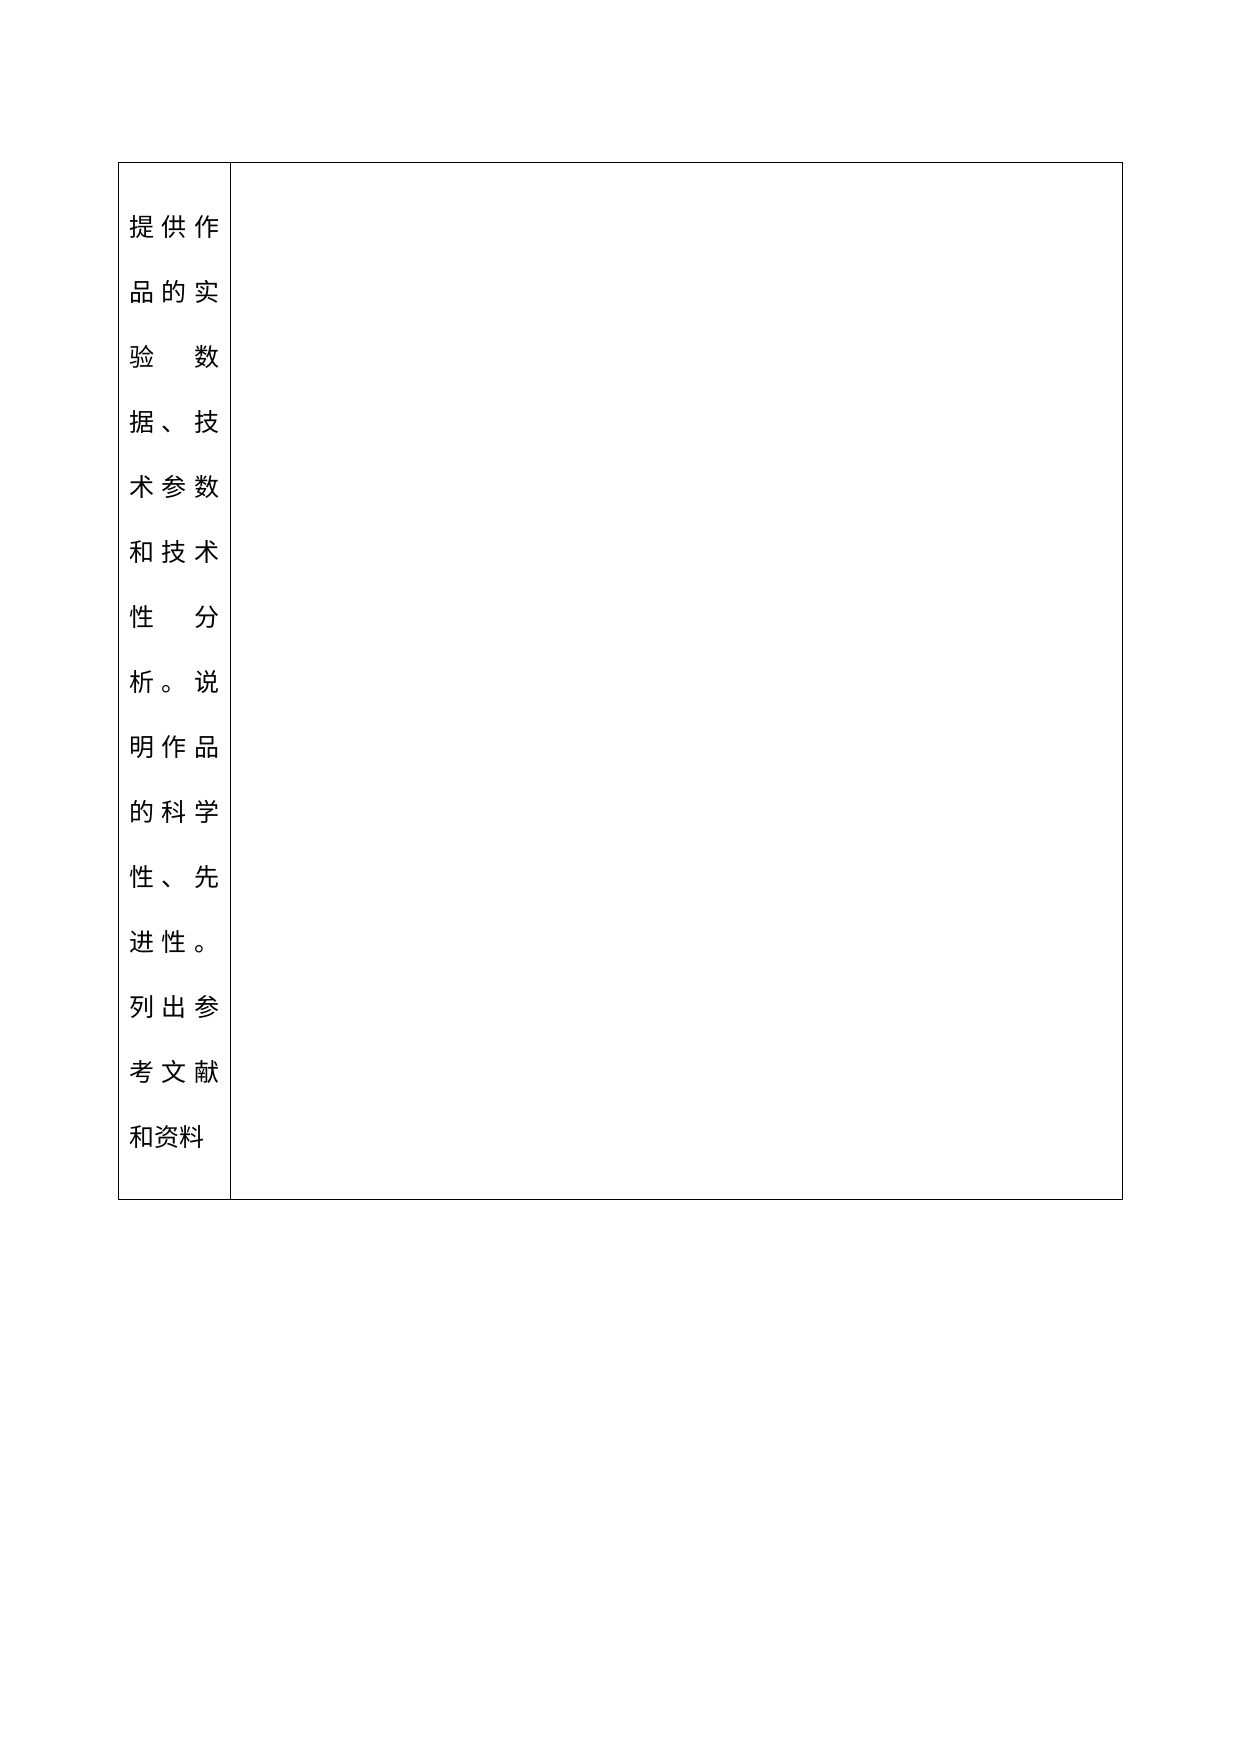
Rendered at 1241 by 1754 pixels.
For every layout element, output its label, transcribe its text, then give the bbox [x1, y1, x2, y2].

table_cell [231, 163, 1122, 1199]
table_cell 提供作品的实验数据、技术参数和技术性分析。说明作品的科学性、先进性。列出参考文献和资料 [119, 163, 230, 1199]
